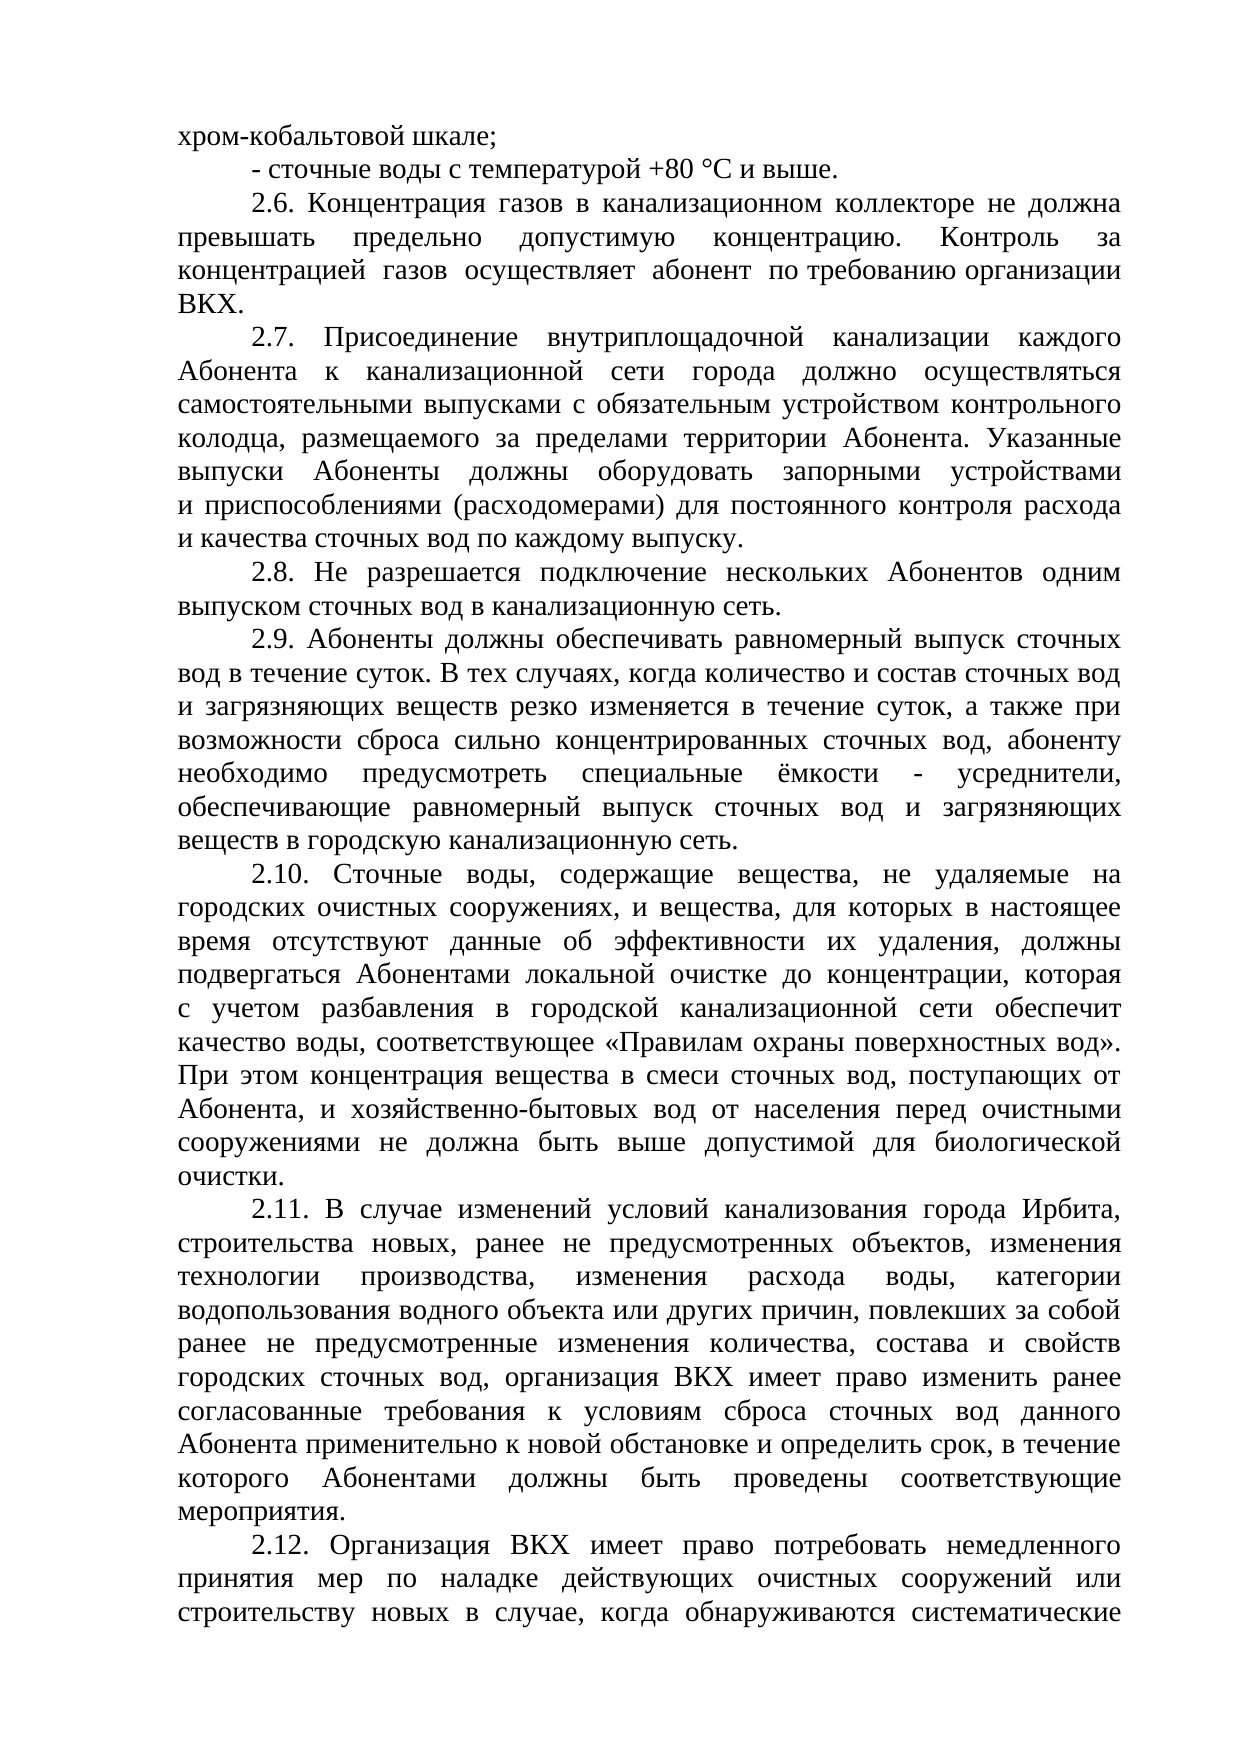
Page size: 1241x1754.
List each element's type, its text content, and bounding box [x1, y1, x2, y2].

text 2.8. Не разрешается подключение нескольких Абонентов одним выпуском сточных вод в канализационную сеть. [177, 554, 1122, 621]
text 2.9. Абоненты должны обеспечивать равномерный выпуск сточных вод в течение суток. В тех случаях, когда количество и состав сточных вод и загрязняющих веществ резко изменяется в течение суток, а также при возможности сброса сильно концентрированных сточных вод, абоненту необходимо предусмотреть специальные ёмкости - усреднители, обеспечивающие равномерный выпуск сточных вод и загрязняющих веществ в городскую канализационную сеть. [177, 621, 1122, 856]
text 2.11. В случае изменений условий канализования города Ирбита, строительства новых, ранее не предусмотренных объектов, изменения технологии производства, изменения расхода воды, категории водопользования водного объекта или других причин, повлекших за собой ранее не предусмотренные изменения количества, состава и свойств городских сточных вод, организация ВКХ имеет право изменить ранее согласованные требования к условиям сброса сточных вод данного Абонента применительно к новой обстановке и определить срок, в течение которого Абонентами должны быть проведены соответствующие мероприятия. [177, 1191, 1122, 1527]
text 2.6. Концентрация газов в канализационном коллекторе не должна превышать предельно допустимую концентрацию. Контроль за концентрацией газов осуществляет абонент по требованию организации ВКХ. [177, 185, 1122, 319]
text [177, 1527, 1122, 1627]
text - сточные воды с температурой +80 °C и выше. [177, 152, 1122, 185]
text 2.7. Присоединение внутриплощадочной канализации каждого Абонента к канализационной сети города должно осуществляться самостоятельными выпусками с обязательным устройством контрольного колодца, размещаемого за пределами территории Абонента. Указанные выпуски Абоненты должны оборудовать запорными устройствами и приспособлениями (расходомерами) для постоянного контроля расхода и качества сточных вод по каждому выпуску. [177, 319, 1122, 554]
text 2.10. Сточные воды, содержащие вещества, не удаляемые на городских очистных сооружениях, и вещества, для которых в настоящее время отсутствуют данные об эффективности их удаления, должны подвергаться Абонентами локальной очистке до концентрации, которая с учетом разбавления в городской канализационной сети обеспечит качество воды, соответствующее «Правилам охраны поверхностных вод». При этом концентрация вещества в смеси сточных вод, поступающих от Абонента, и хозяйственно-бытовых вод от населения перед очистными сооружениями не должна быть выше допустимой для биологической очистки. [177, 856, 1122, 1191]
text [177, 118, 1122, 152]
